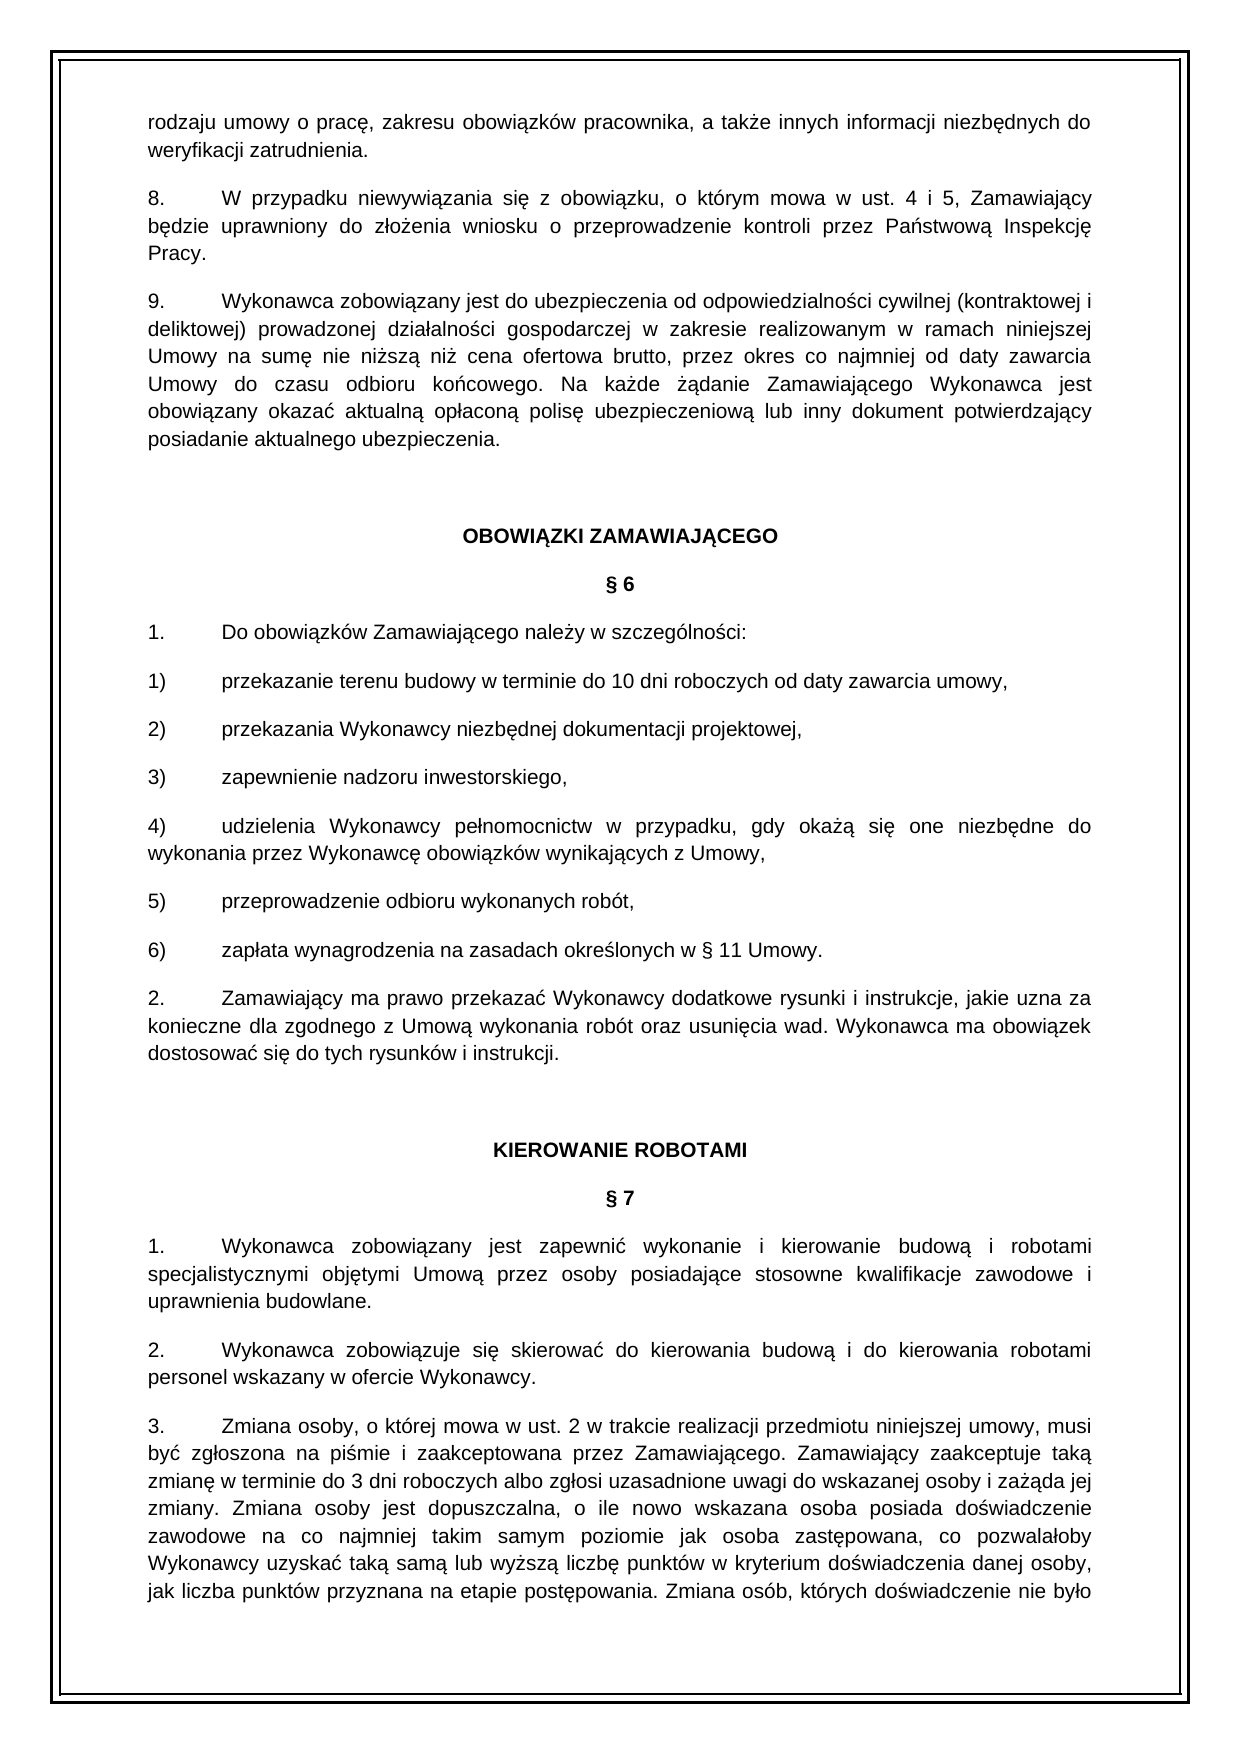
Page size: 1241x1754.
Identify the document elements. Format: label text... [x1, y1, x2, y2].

text 9. Wykonawca zobowiązany jest do ubezpieczenia od odpowiedzialności cywilnej (kontraktowej i deliktowej) prowadzonej działalności gospodarczej w zakresie realizowanym w ramach niniejszej Umowy na sumę nie niższą niż cena ofertowa brutto, przez okres co najmniej od daty zawarcia Umowy do czasu odbioru końcowego. Na każde żądanie Zamawiającego Wykonawca jest obowiązany okazać aktualną opłaconą polisę ubezpieczeniową lub inny dokument potwierdzający posiadanie aktualnego ubezpieczenia. [148, 289, 1093, 451]
text KIEROWANIE ROBOTAMI [148, 1138, 1093, 1162]
text § 7 [148, 1186, 1093, 1210]
text 6) zapłata wynagrodzenia na zasadach określonych w § 11 Umowy. [148, 938, 1093, 962]
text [148, 110, 1093, 162]
text 5) przeprowadzenie odbioru wykonanych robót, [148, 889, 1093, 913]
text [148, 1413, 1093, 1602]
text 4) udzielenia Wykonawcy pełnomocnictw w przypadku, gdy okażą się one niezbędne do wykonania przez Wykonawcę obowiązków wynikających z Umowy, [148, 813, 1093, 865]
text 1) przekazanie terenu budowy w terminie do 10 dni roboczych od daty zawarcia umowy, [148, 668, 1093, 692]
text 2) przekazania Wykonawcy niezbędnej dokumentacji projektowej, [148, 717, 1093, 741]
text 1. Do obowiązków Zamawiającego należy w szczególności: [148, 620, 1093, 644]
text 3) zapewnienie nadzoru inwestorskiego, [148, 765, 1093, 789]
text 1. Wykonawca zobowiązany jest zapewnić wykonanie i kierowanie budową i robotami specjalistycznymi objętymi Umową przez osoby posiadające stosowne kwalifikacje zawodowe i uprawnienia budowlane. [148, 1234, 1093, 1313]
text 2. Zamawiający ma prawo przekazać Wykonawcy dodatkowe rysunki i instrukcje, jakie uzna za konieczne dla zgodnego z Umową wykonania robót oraz usunięcia wad. Wykonawca ma obowiązek dostosować się do tych rysunków i instrukcji. [148, 986, 1093, 1065]
text OBOWIĄZKI ZAMAWIAJĄCEGO [148, 523, 1093, 547]
text 2. Wykonawca zobowiązuje się skierować do kierowania budową i do kierowania robotami personel wskazany w ofercie Wykonawcy. [148, 1338, 1093, 1389]
text 8. W przypadku niewywiązania się z obowiązku, o którym mowa w ust. 4 i 5, Zamawiający będzie uprawniony do złożenia wniosku o przeprowadzenie kontroli przez Państwową Inspekcję Pracy. [148, 186, 1093, 265]
text § 6 [148, 572, 1093, 596]
